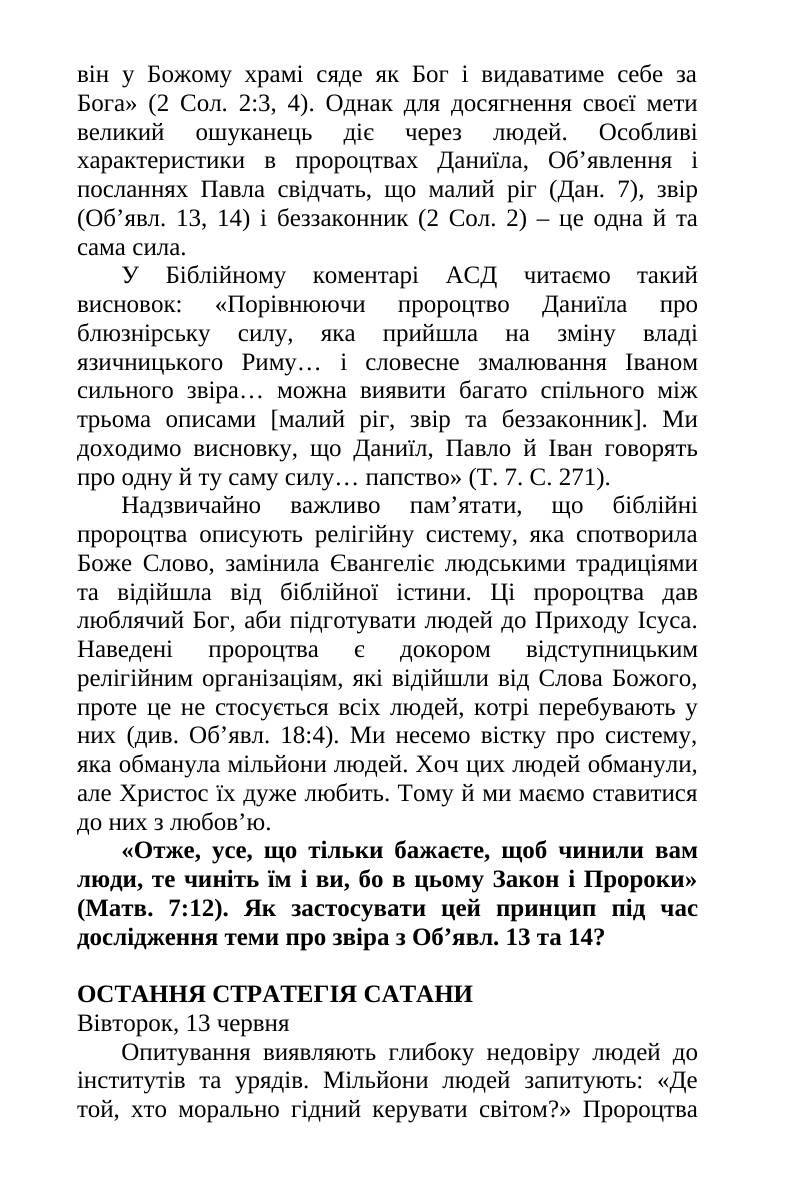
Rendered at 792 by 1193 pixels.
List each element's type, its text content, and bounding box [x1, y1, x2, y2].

text ОСТАННЯ СТРАТЕГІЯ САТАНИ [77, 979, 698, 1008]
text «Отже, усе, що тільки бажаєте, щоб чинили вам люди, те чиніть їм і ви, бо в цьому Закон і Пророки» (Матв. 7:12). Як застосувати цей принцип під час дослідження теми про звіра з Об’явл. 13 та 14? [77, 835, 698, 950]
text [77, 59, 698, 260]
text У Біблійному коментарі АСД читаємо такий висновок: «Порівнюючи пророцтво Даниїла про блюзнірську силу, яка прийшла на зміну владі язичницького Риму… і словесне змалювання Іваном сильного звіра… можна виявити багато спільного між трьома описами [малий ріг, звір та беззаконник]. Ми доходимо висновку, що Даниїл, Павло й Іван говорять про одну й ту саму силу… папство» (Т. 7. С. 271). [77, 260, 698, 490]
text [77, 1037, 698, 1123]
text Вівторок, 13 червня [77, 1008, 698, 1037]
text Надзвичайно важливо пам’ятати, що біблійні пророцтва описують релігійну систему, яка спотворила Боже Слово, замінила Євангеліє людськими традиціями та відійшла від біблійної істини. Ці пророцтва дав люблячий Бог, аби підготувати людей до Приходу Ісуса. Наведені пророцтва є докором відступницьким релігійним організаціям, які відійшли від Слова Божого, проте це не стосується всіх людей, котрі перебувають у них (див. Об’явл. 18:4). Ми несемо вістку про систему, яка обманула мільйони людей. Хоч цих людей обманули, але Христос їх дуже любить. Тому й ми маємо ставитися до них з любов’ю. [77, 490, 698, 835]
